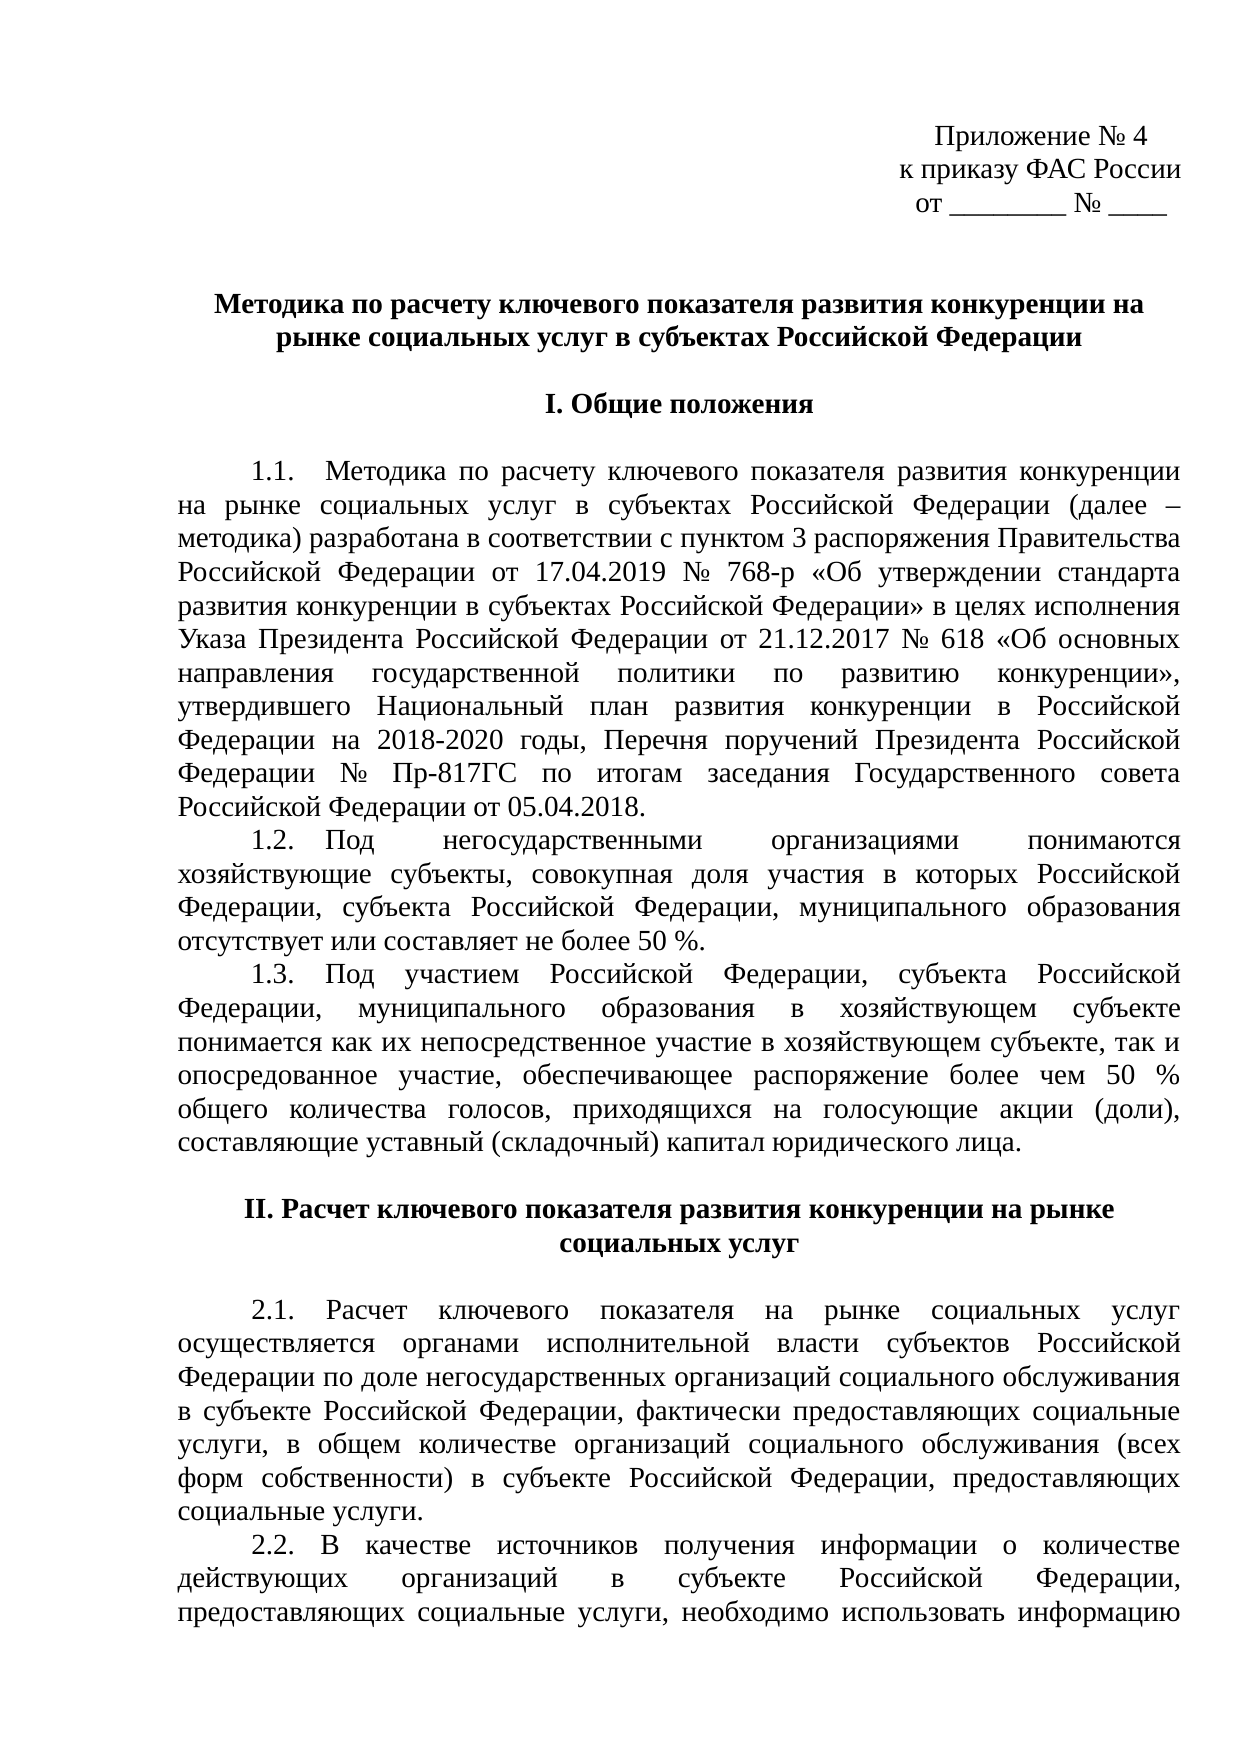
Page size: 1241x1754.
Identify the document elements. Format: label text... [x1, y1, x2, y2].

list Под участием Российской Федерации, субъекта Российской Федерации, муниципального образования в хозяйствующем субъекте понимается как их непосредственное участие в хозяйствующем субъекте, так и опосредованное участие, обеспечивающее распоряжение более чем 50 % общего количества голосов, приходящихся на голосующие акции (доли), составляющие уставный (складочный) капитал юридического лица. [177, 957, 1181, 1158]
text к приказу ФАС России [177, 152, 1181, 185]
text II. Расчет ключевого показателя развития конкуренции на рынке социальных услуг [177, 1191, 1181, 1258]
list Под негосударственными организациями понимаются хозяйствующие субъекты, совокупная доля участия в которых Российской Федерации, субъекта Российской Федерации, муниципального образования отсутствует или составляет не более 50 %. [177, 822, 1181, 957]
text I. Общие положения [177, 386, 1181, 420]
text Методика по расчету ключевого показателя развития конкуренции на рынке социальных услуг в субъектах Российской Федерации [177, 286, 1181, 353]
text Приложение № 4 [901, 118, 1181, 152]
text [177, 1527, 1181, 1627]
text от ________ № ____ [901, 185, 1181, 219]
list Методика по расчету ключевого показателя развития конкуренции на рынке социальных услуг в субъектах Российской Федерации (далее – методика) разработана в соответствии с пунктом 3 распоряжения Правительства Российской Федерации от 17.04.2019 № 768-р «Об утверждении стандарта развития конкуренции в субъектах Российской Федерации» в целях исполнения Указа Президента Российской Федерации от 21.12.2017 № 618 «Об основных направления государственной политики по развитию конкуренции», утвердившего Национальный план развития конкуренции в Российской Федерации на 2018-2020 годы, Перечня поручений Президента Российской Федерации № Пр-817ГС по итогам заседания Государственного совета Российской Федерации от 05.04.2018. [177, 453, 1181, 822]
text 2.1. Расчет ключевого показателя на рынке социальных услуг осуществляется органами исполнительной власти субъектов Российской Федерации по доле негосударственных организаций социального обслуживания в субъекте Российской Федерации, фактически предоставляющих социальные услуги, в общем количестве организаций социального обслуживания (всех форм собственности) в субъекте Российской Федерации, предоставляющих социальные услуги. [177, 1292, 1181, 1527]
